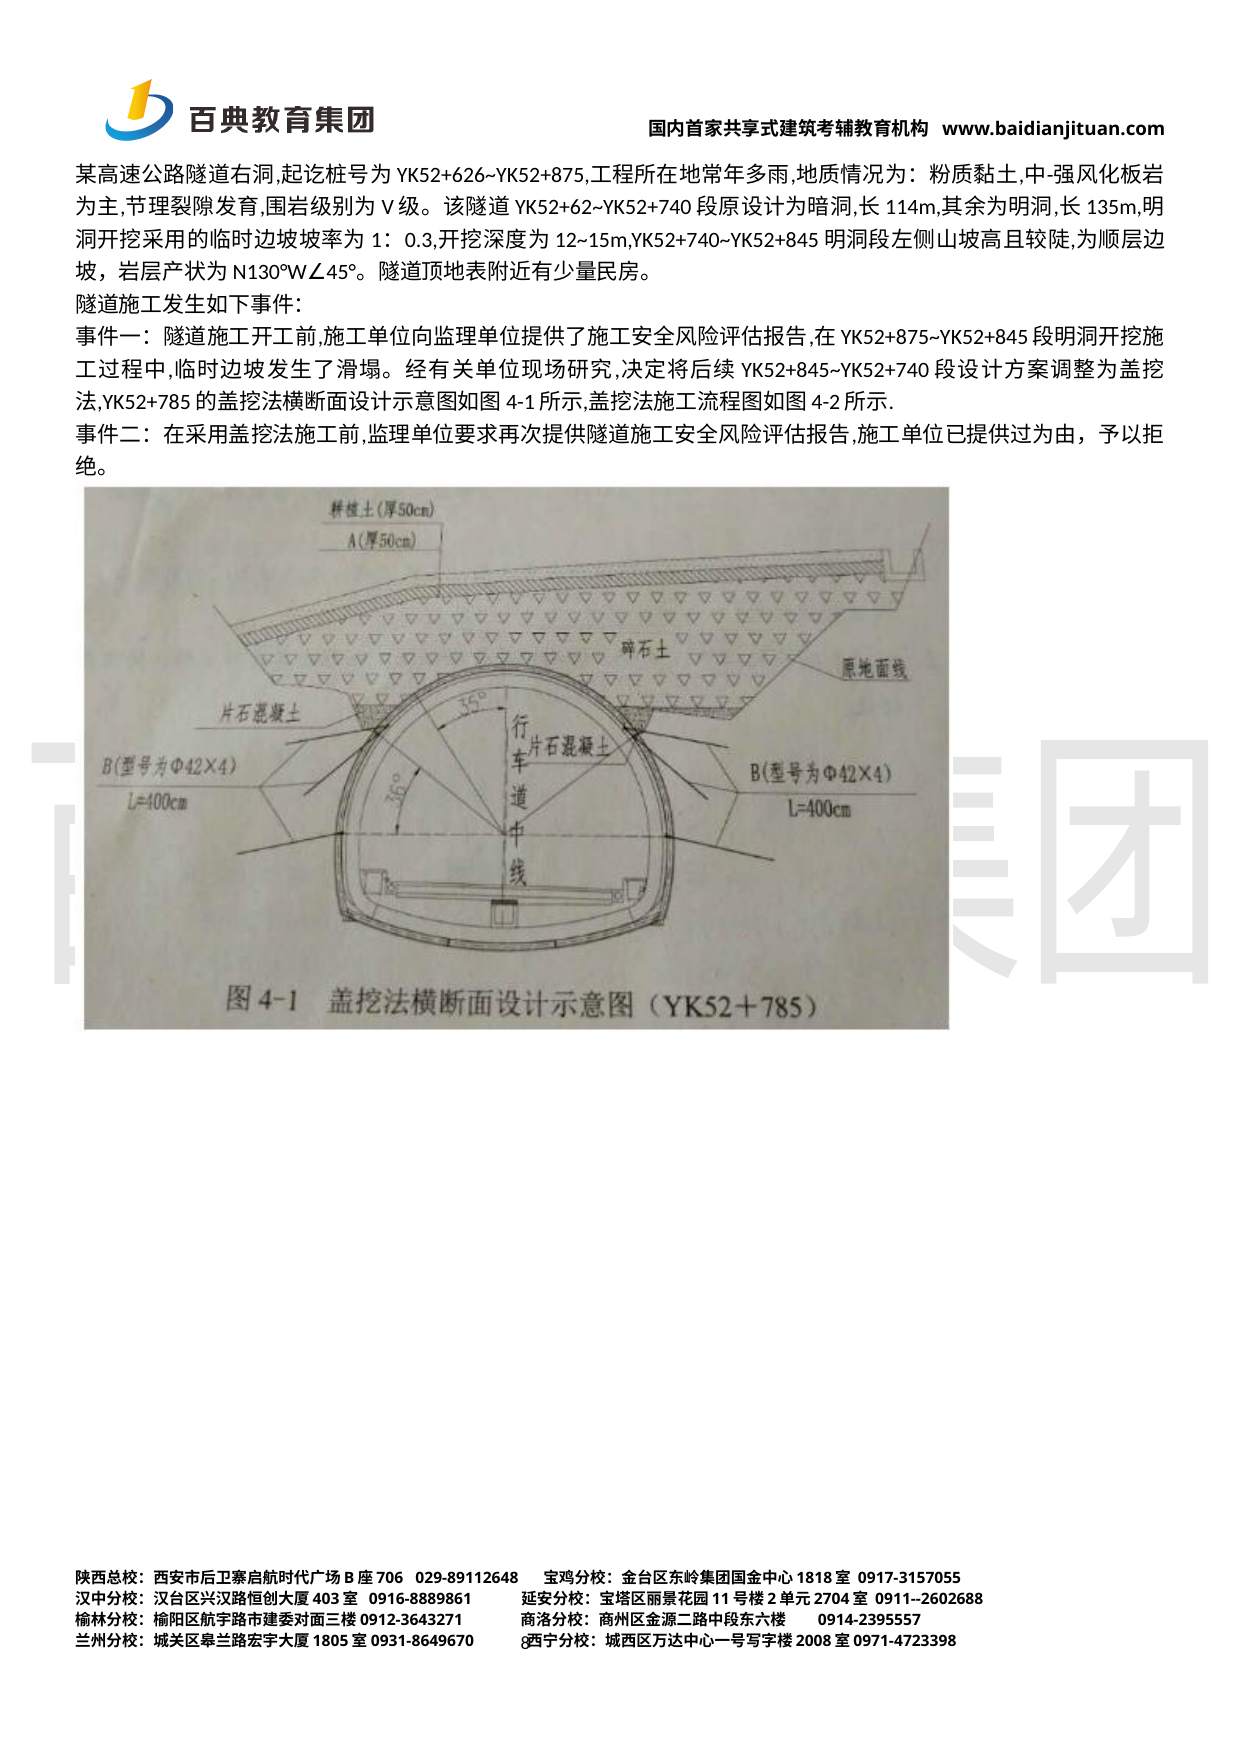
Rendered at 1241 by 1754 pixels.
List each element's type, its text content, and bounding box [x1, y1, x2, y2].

picture [190, 94, 374, 133]
picture [75, 481, 954, 1036]
picture [105, 79, 174, 145]
text 事件二：在采用盖挖法施工前,监理单位要求再次提供隧道施工安全风险评估报告,施工单位已提供过为由，予以拒绝。 [75, 416, 1165, 481]
text 隧道施工发生如下事件： [75, 286, 1165, 319]
text 事件一：隧道施工开工前,施工单位向监理单位提供了施工安全风险评估报告,在YK52+875~YK52+845段明洞开挖施工过程中,临时边坡发生了滑塌。经有关单位现场研究,决定将后续YK52+845~YK52+740段设计方案调整为盖挖法,YK52+785的盖挖法横断面设计示意图如图4-1所示,盖挖法施工流程图如图4-2所示. [75, 319, 1165, 416]
text 某高速公路隧道右洞,起讫桩号为YK52+626~YK52+875,工程所在地常年多雨,地质情况为：粉质黏土,中-强风化板岩为主,节理裂隙发育,围岩级别为V级。该隧道YK52+62~YK52+740段原设计为暗洞,长114m,其余为明洞,长135m,明洞开挖采用的临时边坡坡率为1：0.3,开挖深度为12~15m,YK52+740~YK52+845明洞段左侧山坡高且较陡,为顺层边坡，岩层产状为N130°W∠45°。隧道顶地表附近有少量民房。 [75, 156, 1165, 286]
